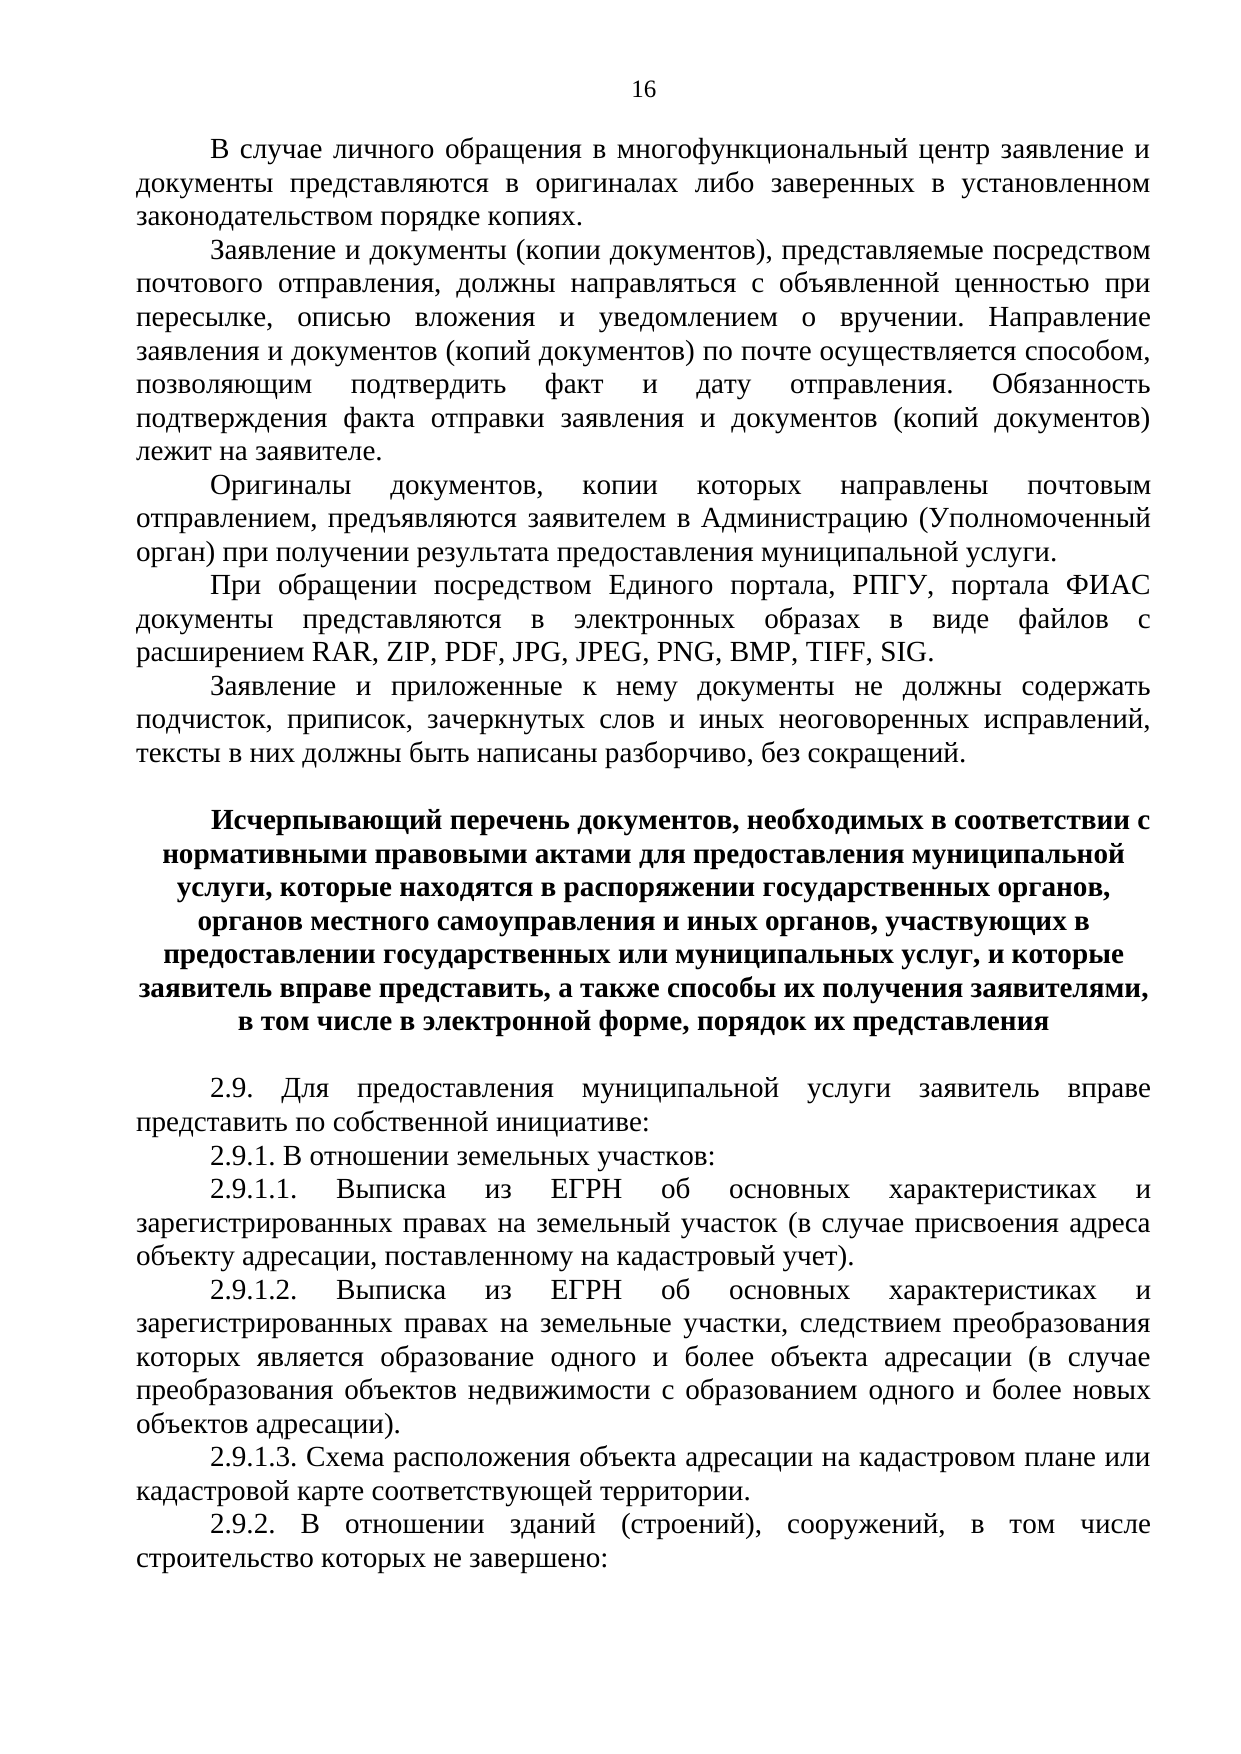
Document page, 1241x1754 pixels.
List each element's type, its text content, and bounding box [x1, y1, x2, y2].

text 2.9.2. В отношении зданий (строений), сооружений, в том числе строительство которых не завершено: [136, 1507, 1152, 1574]
text В случае личного обращения в многофункциональный центр заявление и документы представляются в оригиналах либо заверенных в установленном законодательством порядке копиях. [136, 131, 1152, 232]
text Заявление и документы (копии документов), представляемые посредством почтового отправления, должны направляться с объявленной ценностью при пересылке, описью вложения и уведомлением о вручении. Направление заявления и документов (копий документов) по почте осуществляется способом, позволяющим подтвердить факт и дату отправления. Обязанность подтверждения факта отправки заявления и документов (копий документов) лежит на заявителе. [136, 232, 1152, 467]
text Заявление и приложенные к нему документы не должны содержать подчисток, приписок, зачеркнутых слов и иных неоговоренных исправлений, тексты в них должны быть написаны разборчиво, без сокращений. [136, 668, 1152, 769]
text При обращении посредством Единого портала, РПГУ, портала ФИАС документы представляются в электронных образах в виде файлов с расширением RAR, ZIP, PDF, JPG, JPEG, PNG, BMP, TIFF, SIG. [136, 567, 1152, 668]
text 2.9.1.3. Схема расположения объекта адресации на кадастровом плане или кадастровой карте соответствующей территории. [136, 1439, 1152, 1507]
text Исчерпывающий перечень документов, необходимых в соответствии с нормативными правовыми актами для предоставления муниципальной услуги, которые находятся в распоряжении государственных органов, органов местного самоуправления и иных органов, участвующих в предоставлении государственных или муниципальных услуг, и которые заявитель вправе представить, а также способы их получения заявителями, в том числе в электронной форме, порядок их представления [136, 802, 1152, 1037]
text 2.9.1.2. Выписка из ЕГРН об основных характеристиках и зарегистрированных правах на земельные участки, следствием преобразования которых является образование одного и более объекта адресации (в случае преобразования объектов недвижимости с образованием одного и более новых объектов адресации). [136, 1272, 1152, 1439]
text Оригиналы документов, копии которых направлены почтовым отправлением, предъявляются заявителем в Администрацию (Уполномоченный орган) при получении результата предоставления муниципальной услуги. [136, 467, 1152, 567]
text 2.9.1. В отношении земельных участков: [136, 1138, 1152, 1171]
text 2.9. Для предоставления муниципальной услуги заявитель вправе представить по собственной инициативе: [136, 1071, 1152, 1138]
text 2.9.1.1. Выписка из ЕГРН об основных характеристиках и зарегистрированных правах на земельный участок (в случае присвоения адреса объекту адресации, поставленному на кадастровый учет). [136, 1171, 1152, 1272]
